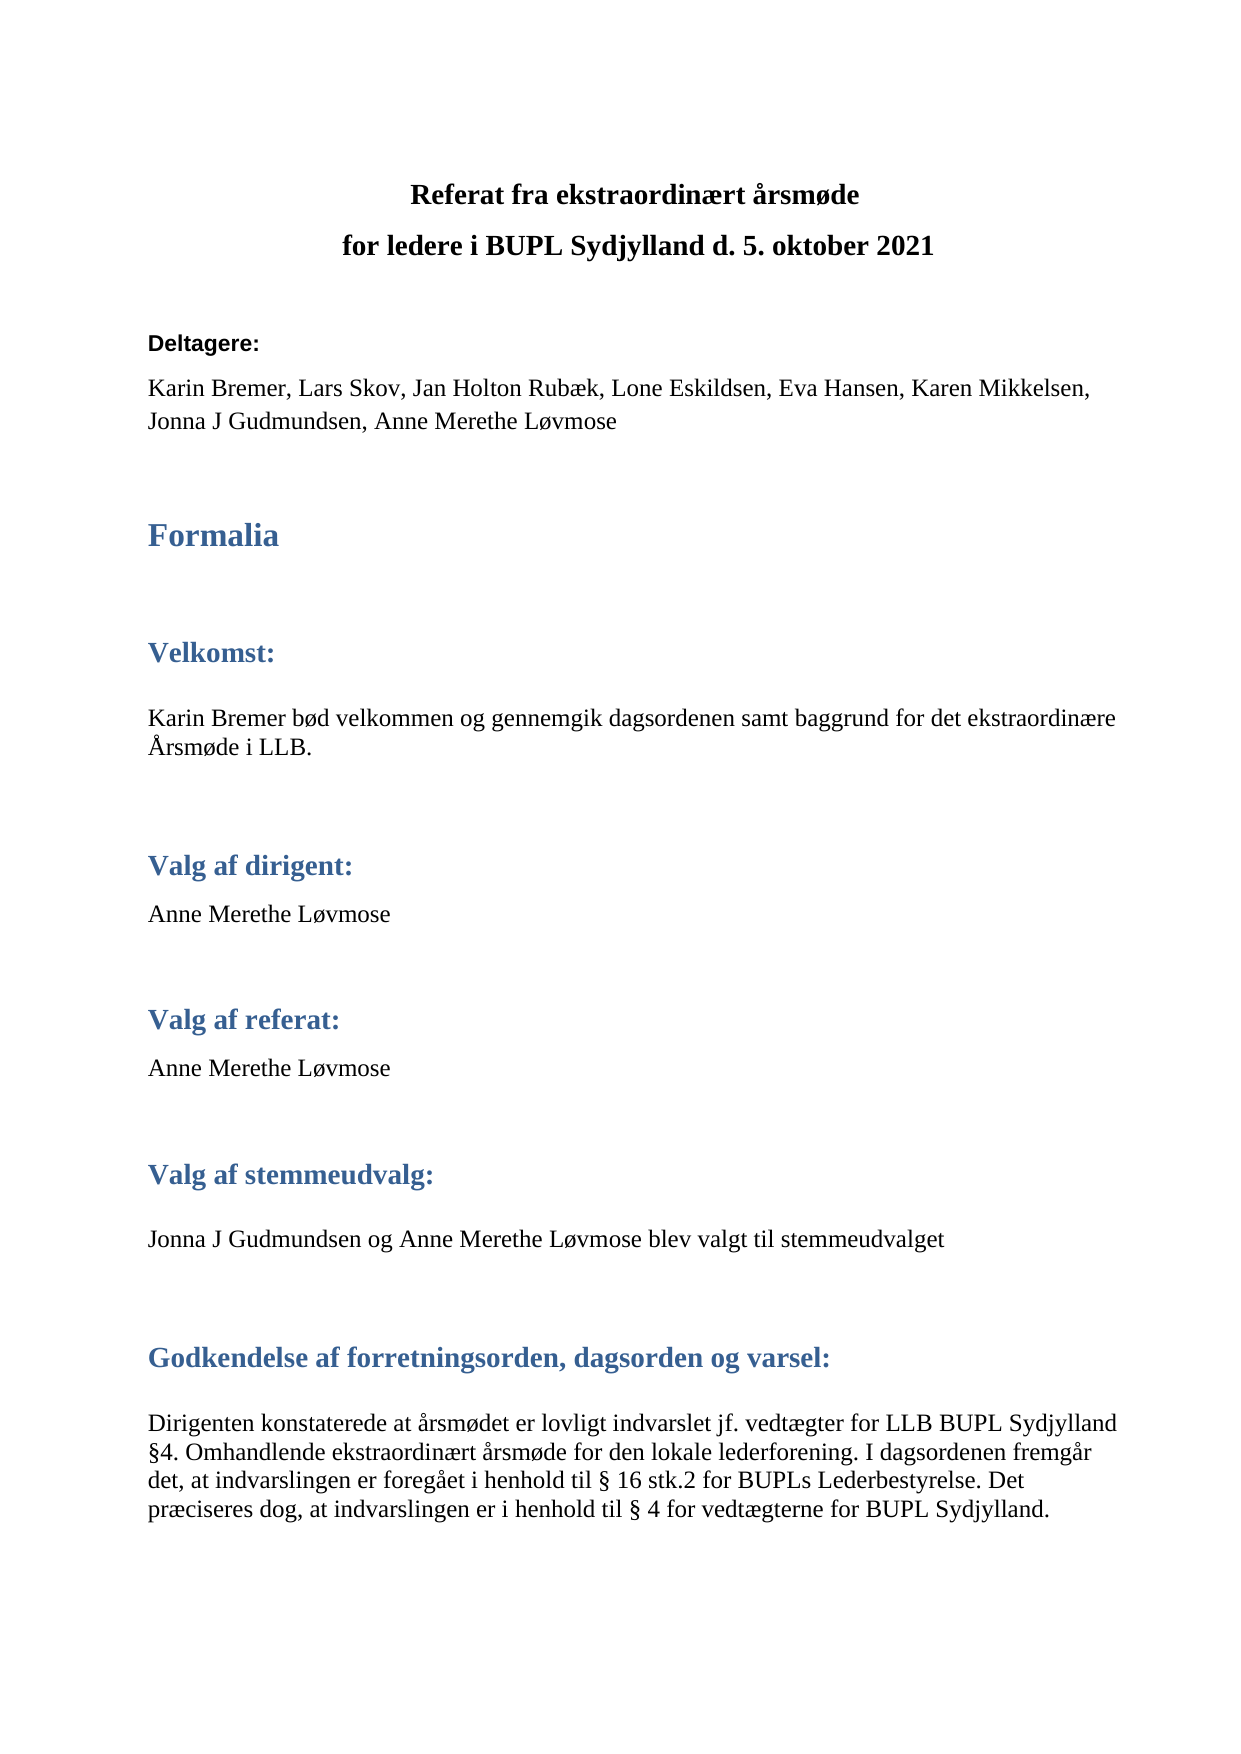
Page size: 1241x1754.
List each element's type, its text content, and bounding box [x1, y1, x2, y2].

text Karin Bremer bød velkommen og gennemgik dagsordenen samt baggrund for det ekstraordinære Årsmøde i LLB. [148, 703, 1122, 760]
text Karin Bremer, Lars Skov, Jan Holton Rubæk, Lone Eskildsen, Eva Hansen, Karen Mikkelsen, Jonna J Gudmundsen, Anne Merethe Løvmose [148, 373, 1122, 435]
subtitle Valg af stemmeudvalg: [148, 1157, 1122, 1190]
text Dirigenten konstaterede at årsmødet er lovligt indvarslet jf. vedtægter for LLB BUPL Sydjylland §4. Omhandlende ekstraordinært årsmøde for den lokale lederforening. I dagsordenen fremgår det, at indvarslingen er foregået i henhold til § 16 stk.2 for BUPLs Lederbestyrelse. Det præciseres dog, at indvarslingen er i henhold til § 4 for vedtægterne for BUPL Sydjylland. [148, 1408, 1122, 1523]
text Anne Merethe Løvmose [148, 899, 1122, 927]
subtitle Velkomst: [148, 635, 1122, 669]
text Anne Merethe Løvmose [148, 1053, 1122, 1082]
text Referat fra ekstraordinært årsmøde [148, 177, 1122, 211]
subtitle Valg af dirigent: [148, 848, 1122, 881]
subtitle Godkendelse af forretningsorden, dagsorden og varsel: [148, 1340, 1122, 1374]
text Deltagere: [148, 330, 1122, 357]
text Jonna J Gudmundsen og Anne Merethe Løvmose blev valgt til stemmeudvalget [148, 1224, 1122, 1253]
subtitle Valg af referat: [148, 1002, 1122, 1036]
subtitle Formalia [148, 515, 1122, 553]
text for ledere i BUPL Sydjylland d. 5. oktober 2021 [148, 228, 1122, 262]
